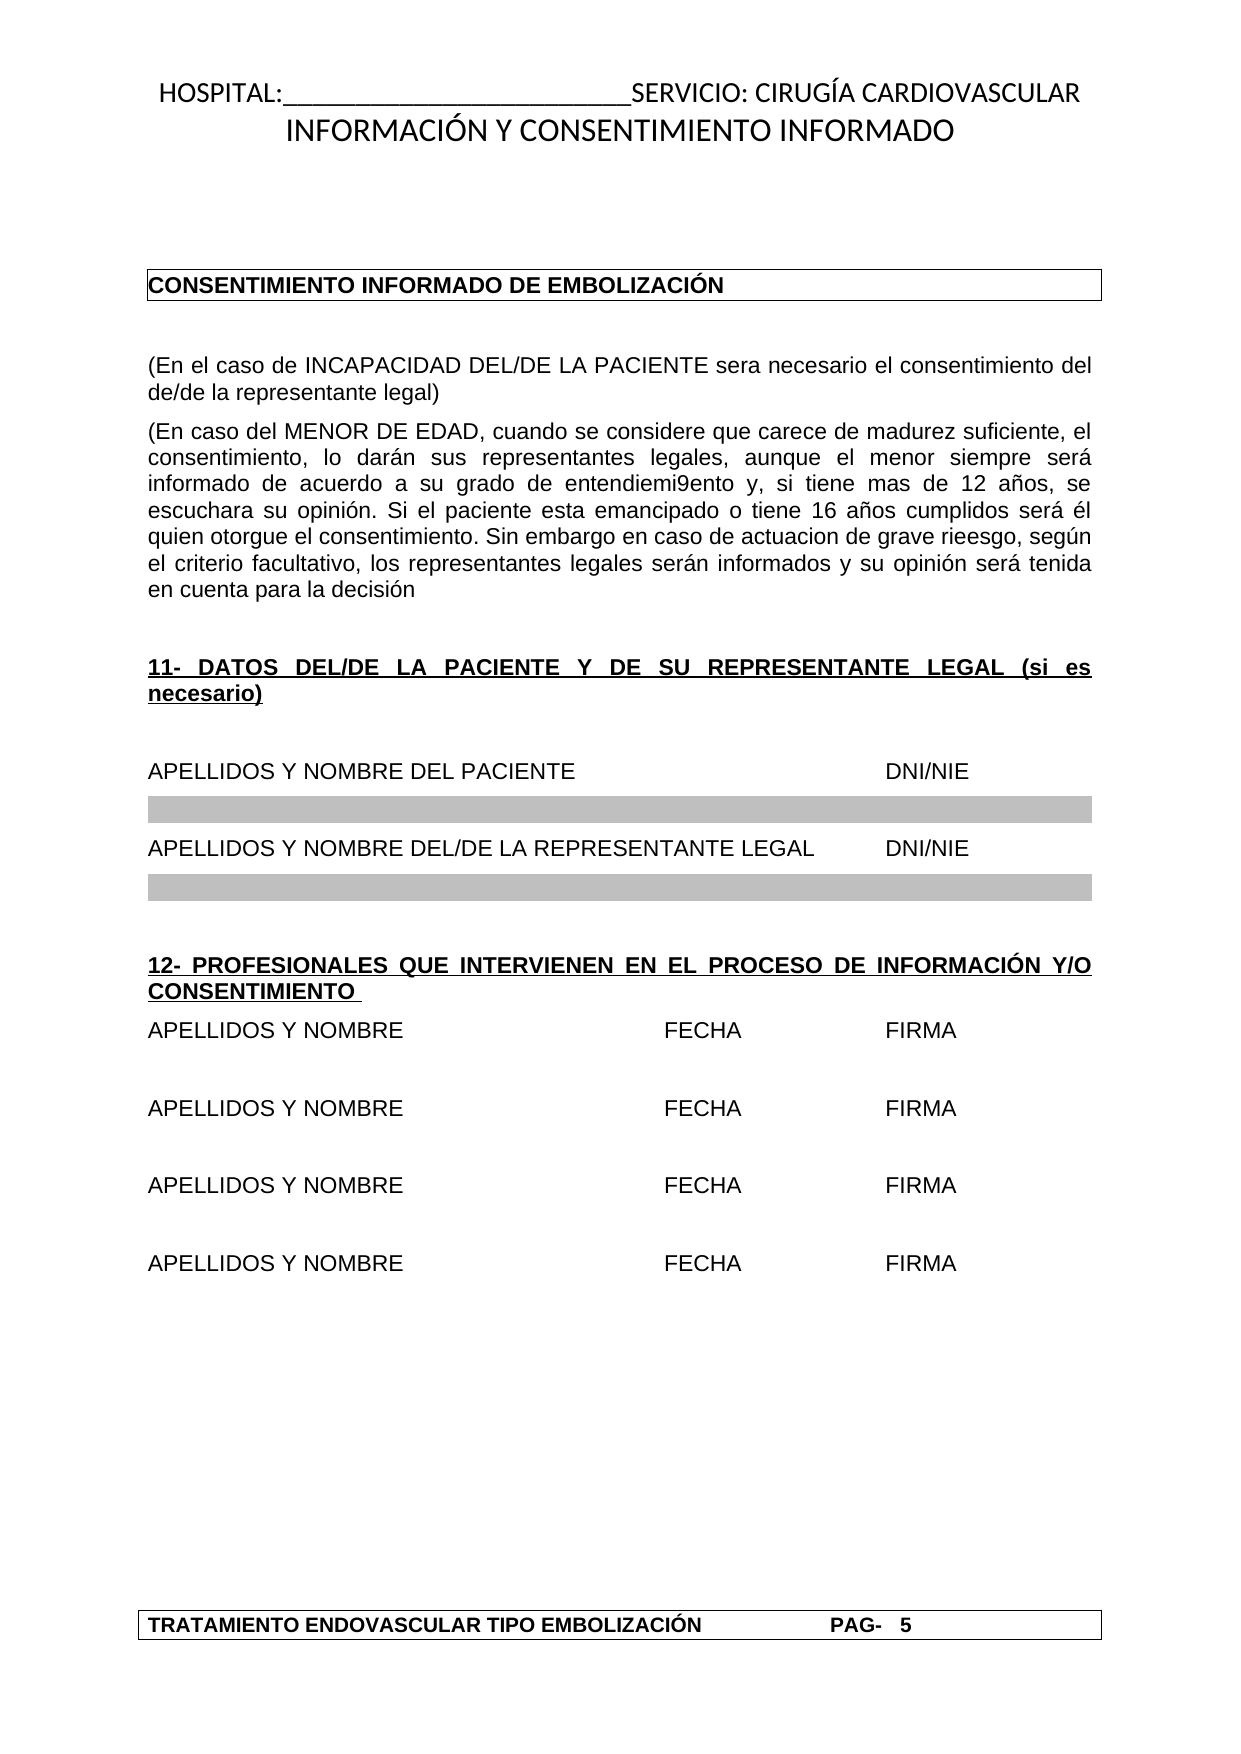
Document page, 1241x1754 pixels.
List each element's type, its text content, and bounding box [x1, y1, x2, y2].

text APELLIDOS Y NOMBRE FECHA FIRMA [148, 1172, 1092, 1199]
text 12- PROFESIONALES QUE INTERVIENEN EN EL PROCESO DE INFORMACIÓN Y/O CONSENTIMIENTO [148, 952, 1092, 975]
text APELLIDOS Y NOMBRE DEL PACIENTE DNI/NIE [148, 758, 1092, 784]
text APELLIDOS Y NOMBRE FECHA FIRMA [148, 1250, 1092, 1277]
text (En el caso de INCAPACIDAD DEL/DE LA PACIENTE sera necesario el consentimiento del de/de la representante legal) [148, 352, 1092, 405]
text APELLIDOS Y NOMBRE FECHA FIRMA [148, 1017, 1092, 1043]
text 12- PROFESIONALES QUE INTERVIENEN EN EL PROCESO DE INFORMACIÓN Y/O CONSENTIMIENTO [148, 976, 1092, 1004]
text APELLIDOS Y NOMBRE FECHA FIRMA [148, 1095, 1092, 1121]
text (En caso del MENOR DE EDAD, cuando se considere que carece de madurez suficiente, el consentimiento, lo darán sus representantes legales, aunque el menor siempre será informado de acuerdo a su grado de entendiemi9ento y, si tiene mas de 12 años, se escuchara su opinión. Si el paciente esta emancipado o tiene 16 años cumplidos será él quien otorgue el consentimiento. Sin embargo en caso de actuacion de grave rieesgo, según el criterio facultativo, los representantes legales serán informados y su opinión será tenida en cuenta para la decisión [148, 418, 1092, 602]
text 11- DATOS DEL/DE LA PACIENTE Y DE SU REPRESENTANTE LEGAL (si es necesario) [148, 653, 1093, 706]
text APELLIDOS Y NOMBRE DEL/DE LA REPRESENTANTE LEGAL DNI/NIE [148, 835, 1092, 862]
text CONSENTIMIENTO INFORMADO DE EMBOLIZACIÓN [148, 270, 1101, 300]
